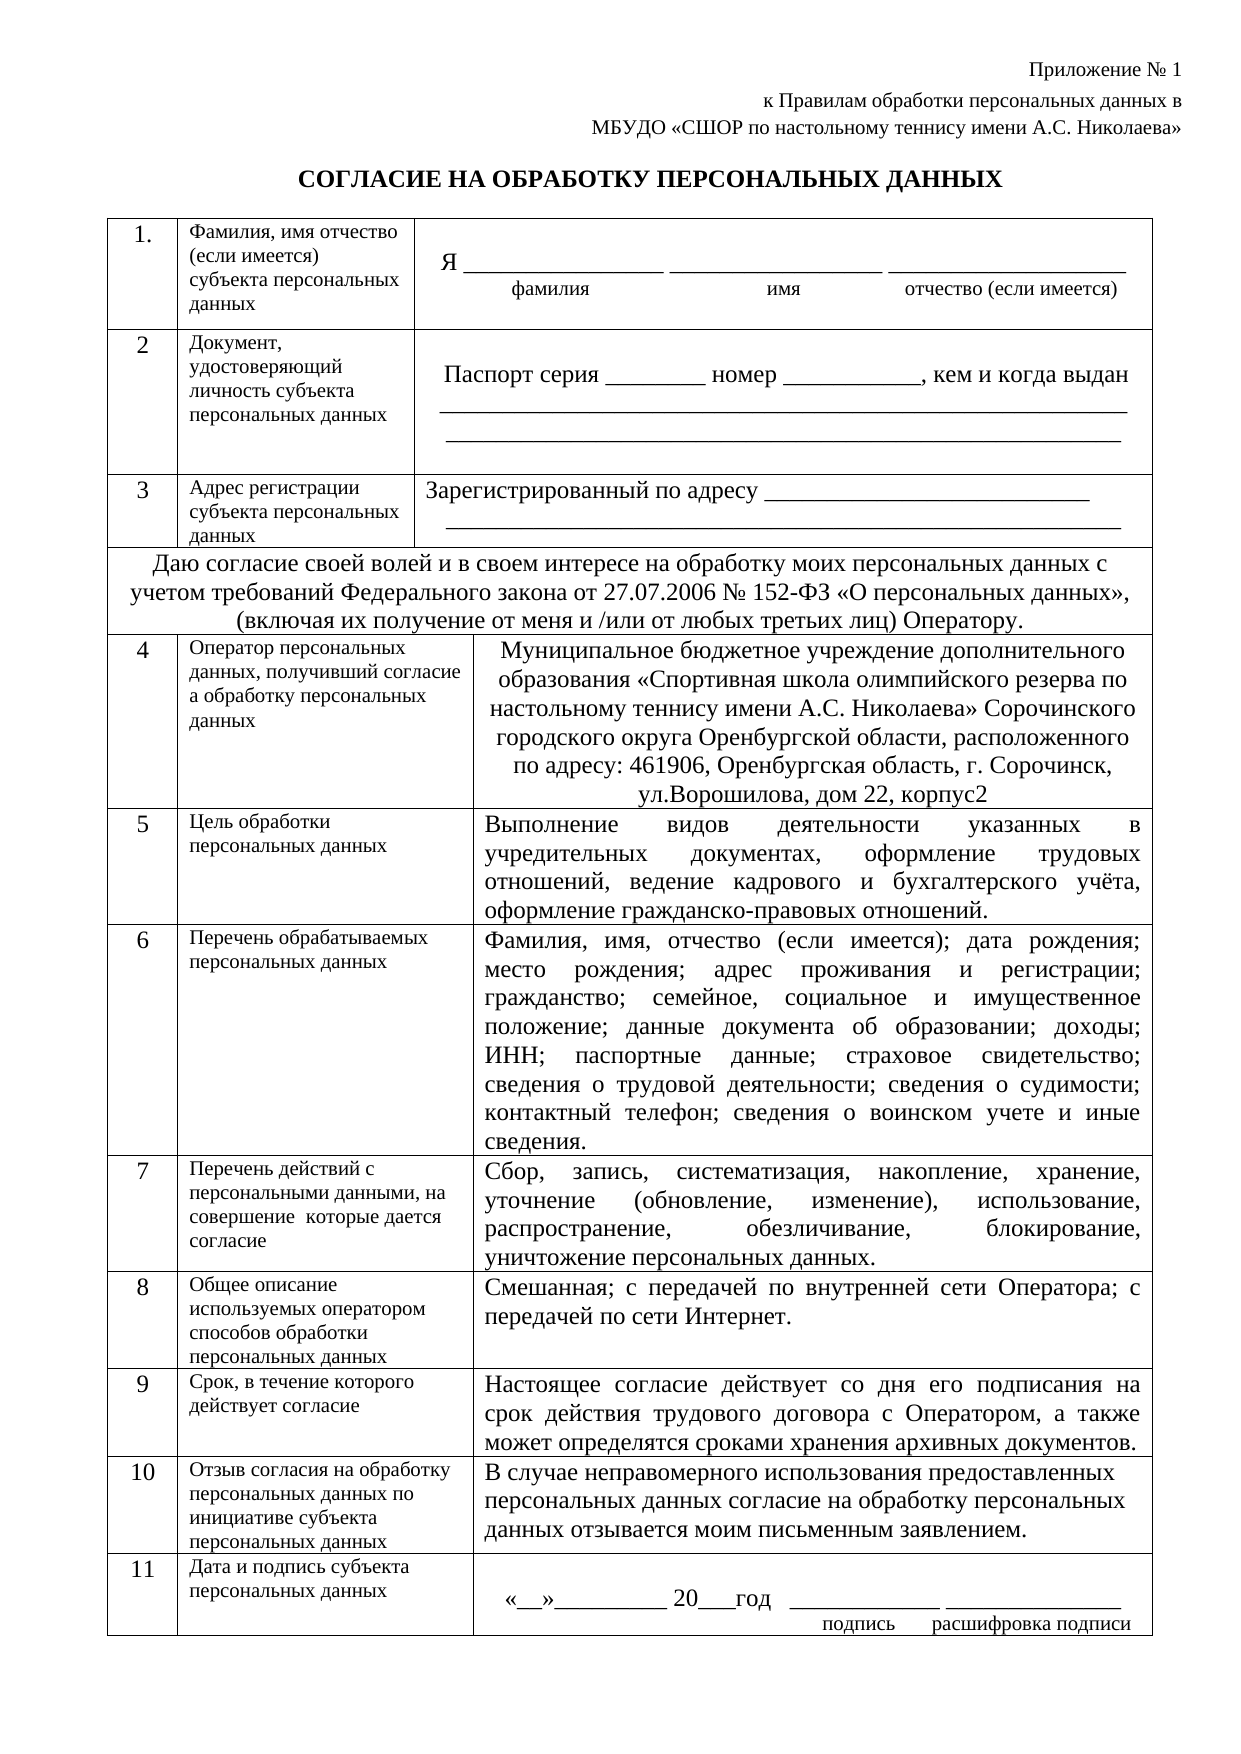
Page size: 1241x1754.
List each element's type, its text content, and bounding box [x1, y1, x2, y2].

table_cell 7 [108, 1156, 177, 1271]
table_cell 6 [108, 925, 177, 1155]
table_cell Оператор персональных данных, получивший согласие а обработку персональных данных [178, 635, 473, 808]
table_cell Отзыв согласия на обработку персональных данных по инициативе субъекта персональных данных [178, 1457, 473, 1553]
table_cell Паспорт серия ________ номер ___________, кем и когда выдан _______________________________________________________ ______________________________________________________ [415, 330, 1152, 474]
table_header Я ________________ _________________ ___________________ фамилия имя отчество (если имеется) [415, 219, 1152, 329]
table_cell 11 [108, 1554, 177, 1635]
table_cell 8 [108, 1272, 177, 1368]
text МБУДО «СШОР по настольному теннису имени А.С. Николаева» [119, 115, 1182, 139]
table_header 1. [108, 219, 177, 329]
table_cell В случае неправомерного использования предоставленных персональных данных согласие на обработку персональных данных отзывается моим письменным заявлением. [474, 1457, 1152, 1553]
table_cell Перечень обрабатываемых персональных данных [178, 925, 473, 1155]
table_cell 5 [108, 809, 177, 924]
table_cell Документ, удостоверяющий личность субъекта персональных данных [178, 330, 414, 474]
text Приложение № 1 [119, 57, 1182, 81]
table_cell 10 [108, 1457, 177, 1553]
table_cell «__»_________ 20___год ____________ ______________ подпись расшифровка подписи [474, 1554, 1152, 1635]
table_cell Общее описание используемых оператором способов обработки персональных данных [178, 1272, 473, 1368]
table_cell Цель обработки персональных данных [178, 809, 473, 924]
table_cell Смешанная; с передачей по внутренней сети Оператора; с передачей по сети Интернет. [474, 1272, 1152, 1368]
table_cell Адрес регистрации субъекта персональных данных [178, 475, 414, 547]
table_cell Выполнение видов деятельности указанных в учредительных документах, оформление трудовых отношений, ведение кадрового и бухгалтерского учёта, оформление гражданско-правовых отношений. [474, 809, 1152, 924]
table_cell Перечень действий с персональными данными, на совершение которые дается согласие [178, 1156, 473, 1271]
table_header Фамилия, имя отчество (если имеется) субъекта персональных данных [178, 219, 414, 329]
text СОГЛАСИЕ НА ОБРАБОТКУ ПЕРСОНАЛЬНЫХ ДАННЫХ [119, 164, 1182, 192]
table_cell Дата и подпись субъекта персональных данных [178, 1554, 473, 1635]
table_cell 4 [108, 635, 177, 808]
table_cell 3 [108, 475, 177, 547]
table_cell Фамилия, имя, отчество (если имеется); дата рождения; место рождения; адрес проживания и регистрации; гражданство; семейное, социальное и имущественное положение; данные документа об образовании; доходы; ИНН; паспортные данные; страховое свидетельство; сведения о трудовой деятельности; сведения о судимости; контактный телефон; сведения о воинском учете и иные сведения. [474, 925, 1152, 1155]
table_cell Сбор, запись, систематизация, накопление, хранение, уточнение (обновление, изменение), использование, распространение, обезличивание, блокирование, уничтожение персональных данных. [474, 1156, 1152, 1271]
table_cell Срок, в течение которого действует согласие [178, 1369, 473, 1456]
text к Правилам обработки персональных данных в [119, 87, 1182, 112]
table_cell Даю согласие своей волей и в своем интересе на обработку моих персональных данных с учетом требований Федерального закона от 27.07.2006 № 152-ФЗ «О персональных данных», (включая их получение от меня и /или от любых третьих лиц) Оператору. [108, 548, 1152, 634]
table_cell Муниципальное бюджетное учреждение дополнительного образования «Спортивная школа олимпийского резерва по настольному теннису имени А.С. Николаева» Сорочинского городского округа Оренбургской области, расположенного по адресу: 461906, Оренбургская область, г. Сорочинск, ул.Ворошилова, дом 22, корпус2 [474, 635, 1152, 808]
table_cell 2 [108, 330, 177, 474]
table_cell Настоящее согласие действует со дня его подписания на срок действия трудового договора с Оператором, а также может определятся сроками хранения архивных документов. [474, 1369, 1152, 1456]
table_cell 9 [108, 1369, 177, 1456]
table_cell Зарегистрированный по адресу __________________________ ______________________________________________________ [415, 475, 1152, 547]
